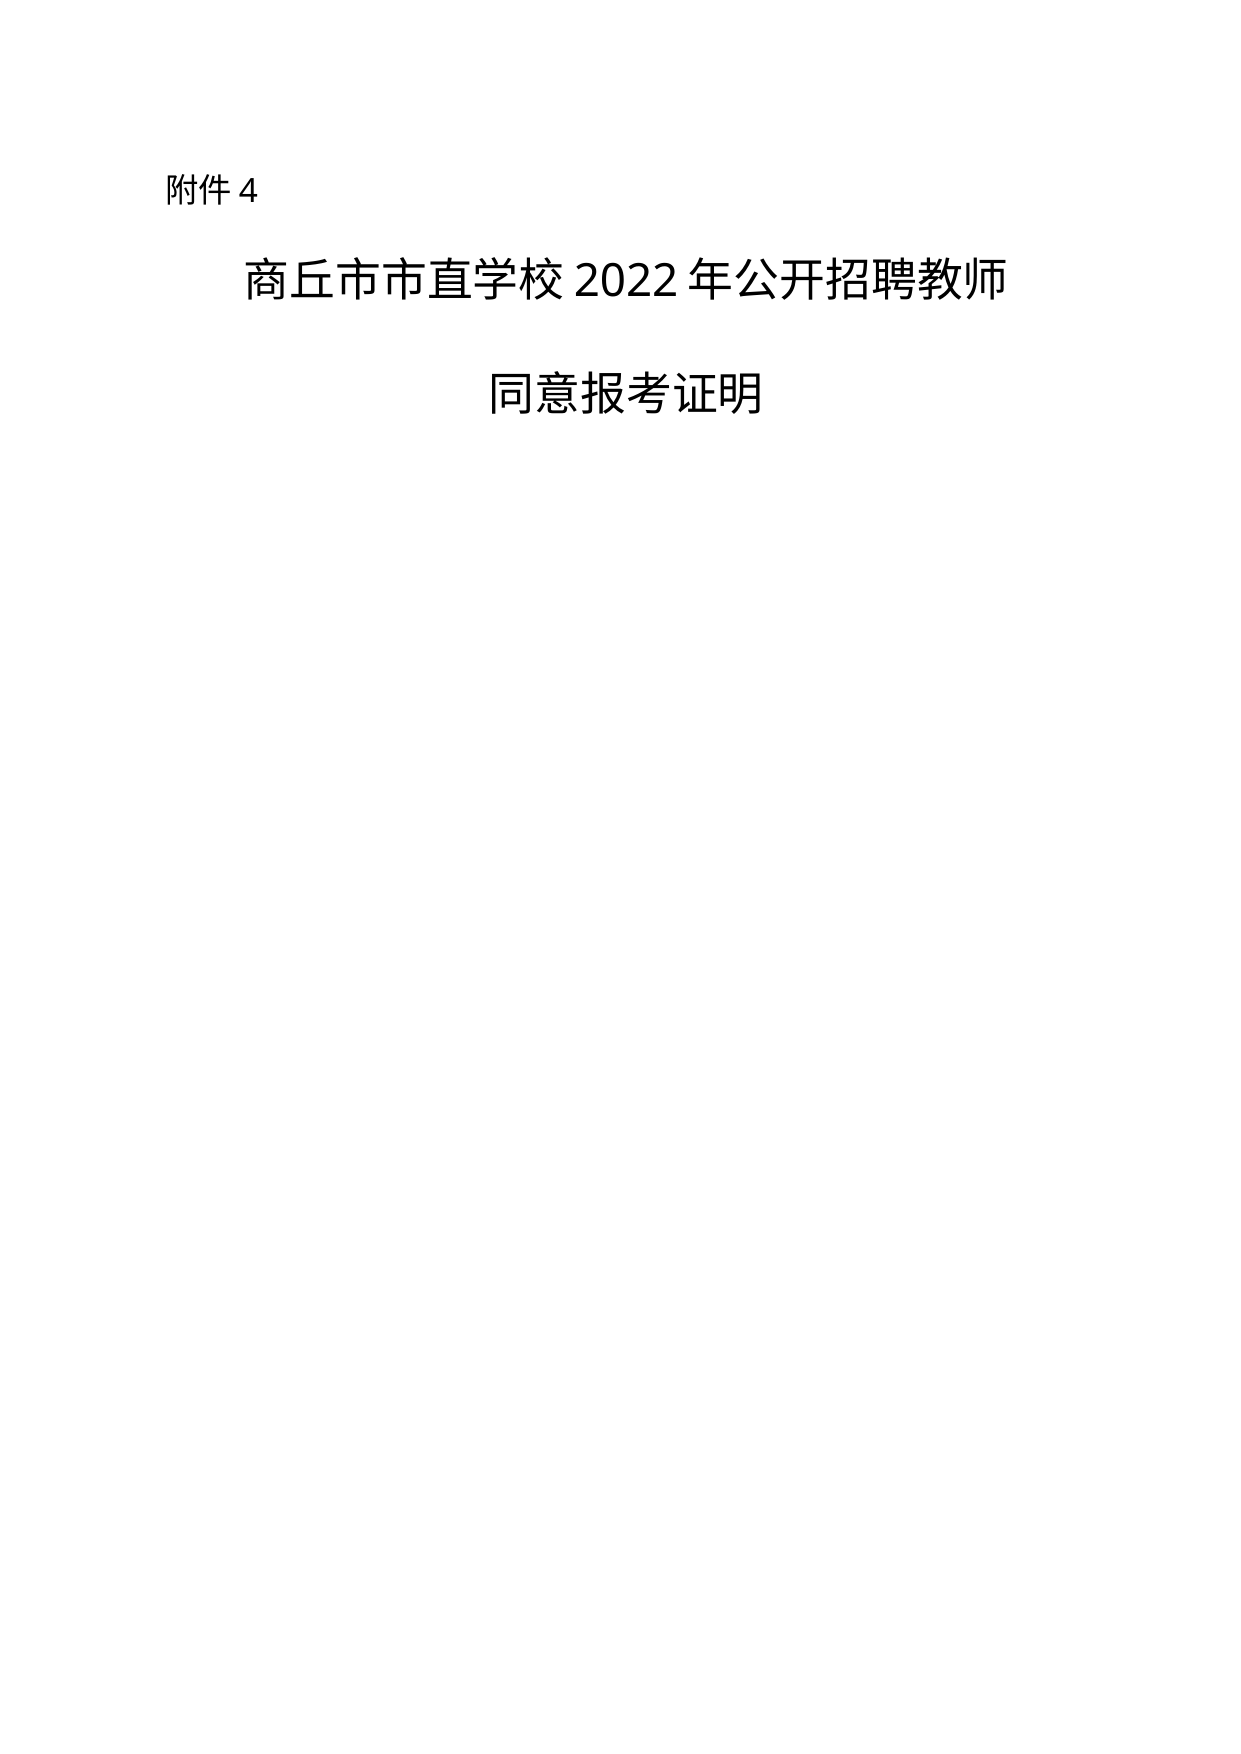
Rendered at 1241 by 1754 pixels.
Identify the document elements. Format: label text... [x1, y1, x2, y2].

subtitle 同意报考证明 [165, 342, 1087, 440]
text 附件4 [165, 162, 1087, 212]
subtitle 商丘市市直学校2022年公开招聘教师 [165, 228, 1087, 326]
